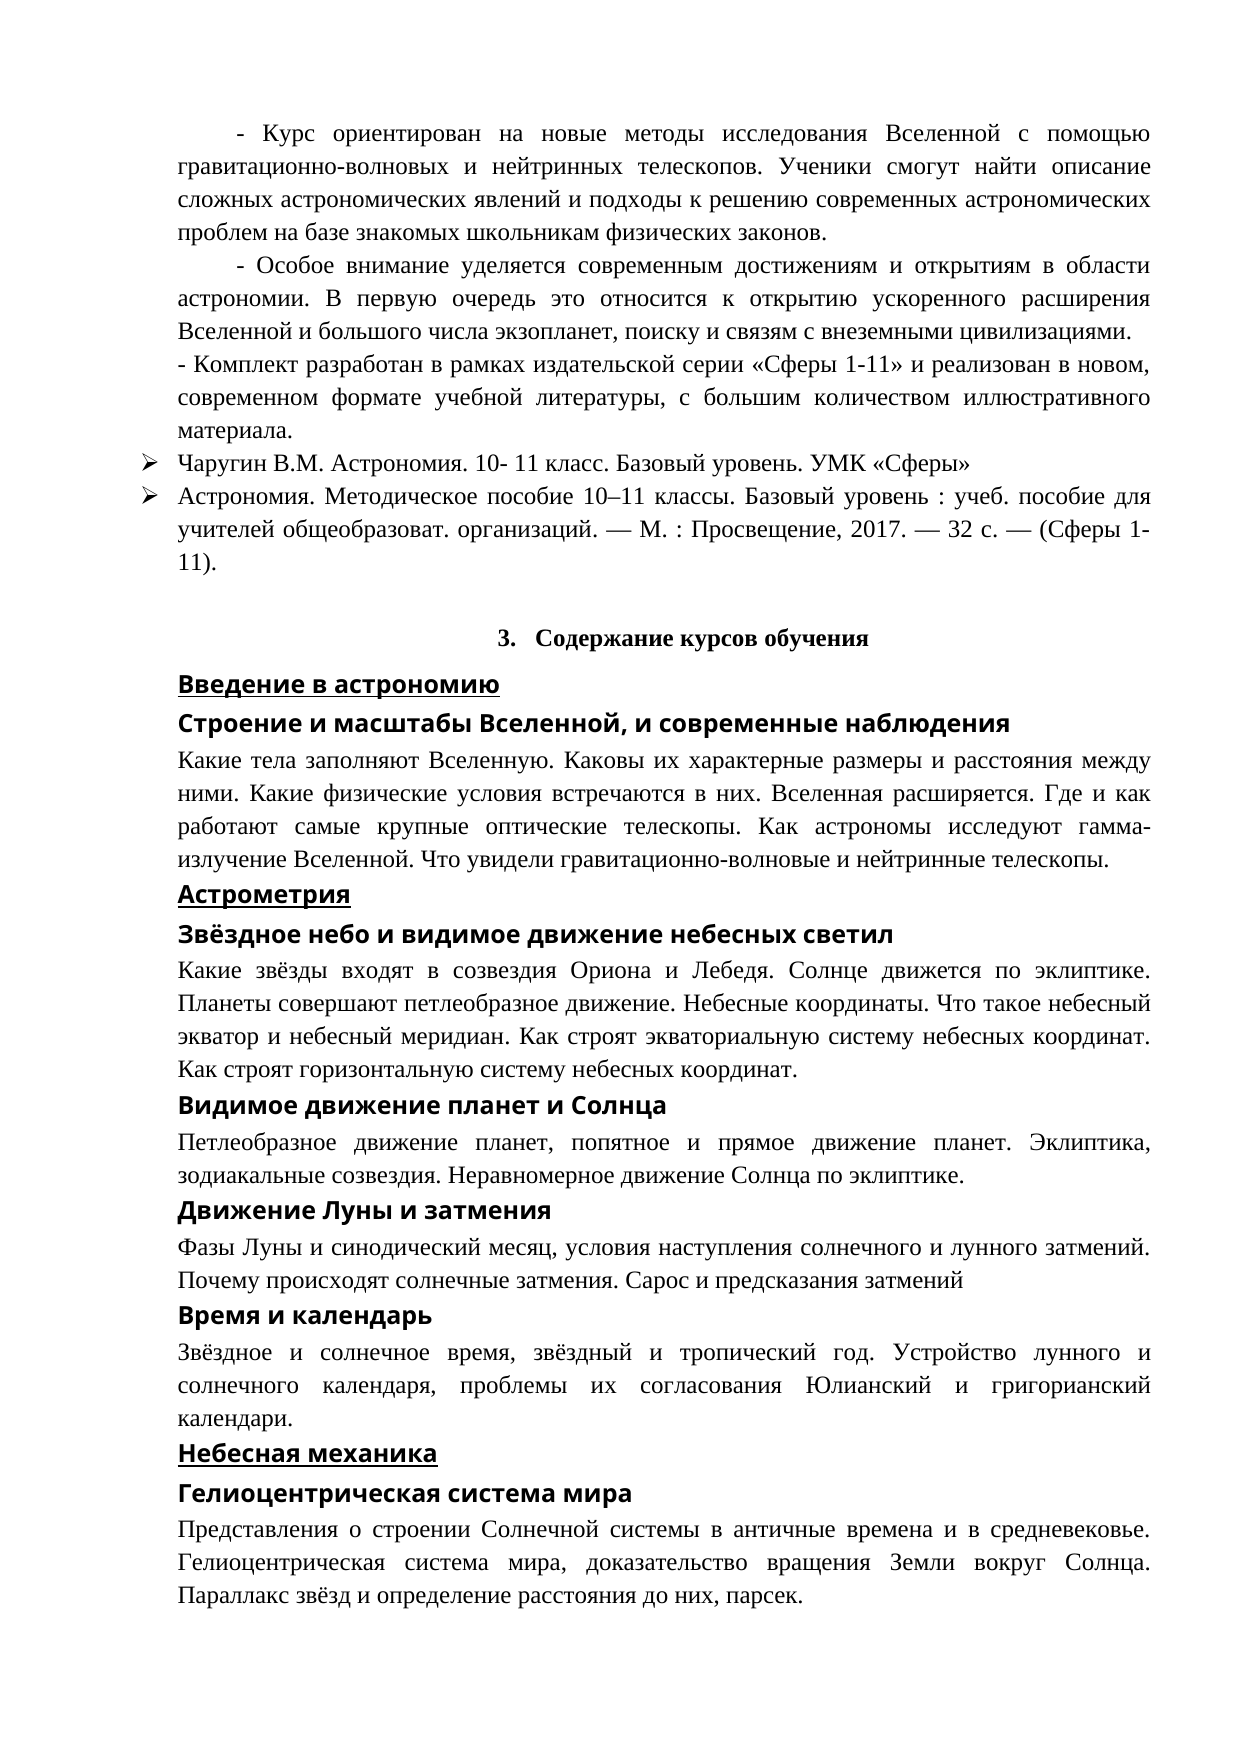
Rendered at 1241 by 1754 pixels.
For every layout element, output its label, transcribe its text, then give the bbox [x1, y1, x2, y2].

text Гелиоцентрическая система мира [177, 1475, 1152, 1509]
text Введение в астрономию [177, 667, 1152, 701]
text Небесная механика [177, 1436, 1152, 1470]
list Астрономия. Методическое пособие 10–11 классы. Базовый уровень : учеб. пособие для учителей общеобразоват. организаций. — М. : Просвещение, 2017. — 32 с. — (Сферы 1-11). [140, 481, 1152, 576]
text Представления о строении Солнечной системы в античные времена и в средневековье. Гелиоцентрическая система мира, доказательство вращения Земли вокруг Солнца. Параллакс звёзд и определение расстояния до них, парсек. [177, 1514, 1152, 1609]
list Содержание курсов обучения [215, 623, 1152, 652]
text Звёздное небо и видимое движение небесных светил [177, 916, 1152, 950]
list Чаругин В.М. Астрономия. 10- 11 клacc. Базовый уровень. УМК «Сферы» [140, 448, 1152, 477]
text - Особое внимание уделяется современным достижениям и открытиям в области астрономии. В первую очередь это относится к открытию ускоренного расширения Вселенной и большого числа экзопланет, поиску и связям с внеземными цивилизациями. [177, 250, 1152, 345]
text Астрометрия [177, 877, 1152, 911]
text - Комплект разработан в рамках издательской серии «Сферы 1-11» и реализован в новом, современном формате учебной литературы, с большим количеством иллюстративного материала. [177, 349, 1152, 444]
text Петлеобразное движение планет, попятное и прямое движение планет. Эклиптика, зодиакальные созвездия. Неравномерное движение Солнца по эклиптике. [177, 1127, 1152, 1188]
text Строение и масштабы Вселенной, и современные наблюдения [177, 706, 1152, 740]
text Фазы Луны и синодический месяц, условия наступления солнечного и лунного затмений. Почему происходят солнечные затмения. Сарос и предсказания затмений [177, 1232, 1152, 1294]
text Какие тела заполняют Вселенную. Каковы их характерные размеры и расстояния между ними. Какие физические условия встречаются в них. Вселенная расширяется. Где и как работают самые крупные оптические телескопы. Как астрономы исследуют гамма-излучение Вселенной. Что увидели гравитационно-волновые и нейтринные телескопы. [177, 745, 1152, 873]
text Звёздное и солнечное время, звёздный и тропический год. Устройство лунного и солнечного календаря, проблемы их согласования Юлианский и григорианский календари. [177, 1337, 1152, 1432]
text Какие звёзды входят в созвездия Ориона и Лебедя. Солнце движется по эклиптике. Планеты совершают петлеобразное движение. Небесные координаты. Что такое небесный экватор и небесный меридиан. Как строят экваториальную систему небесных координат. Как строят горизонтальную систему небесных координат. [177, 955, 1152, 1083]
text Время и календарь [177, 1298, 1152, 1332]
text Видимое движение планет и Солнца [177, 1087, 1152, 1122]
text - Курс ориентирован на новые методы исследования Вселенной с помощью гравитационно-волновых и нейтринных телескопов. Ученики смогут найти описание сложных астрономических явлений и подходы к решению современных астрономических проблем на базе знакомых школьникам физических законов. [177, 118, 1152, 246]
text Движение Луны и затмения [177, 1193, 1152, 1227]
